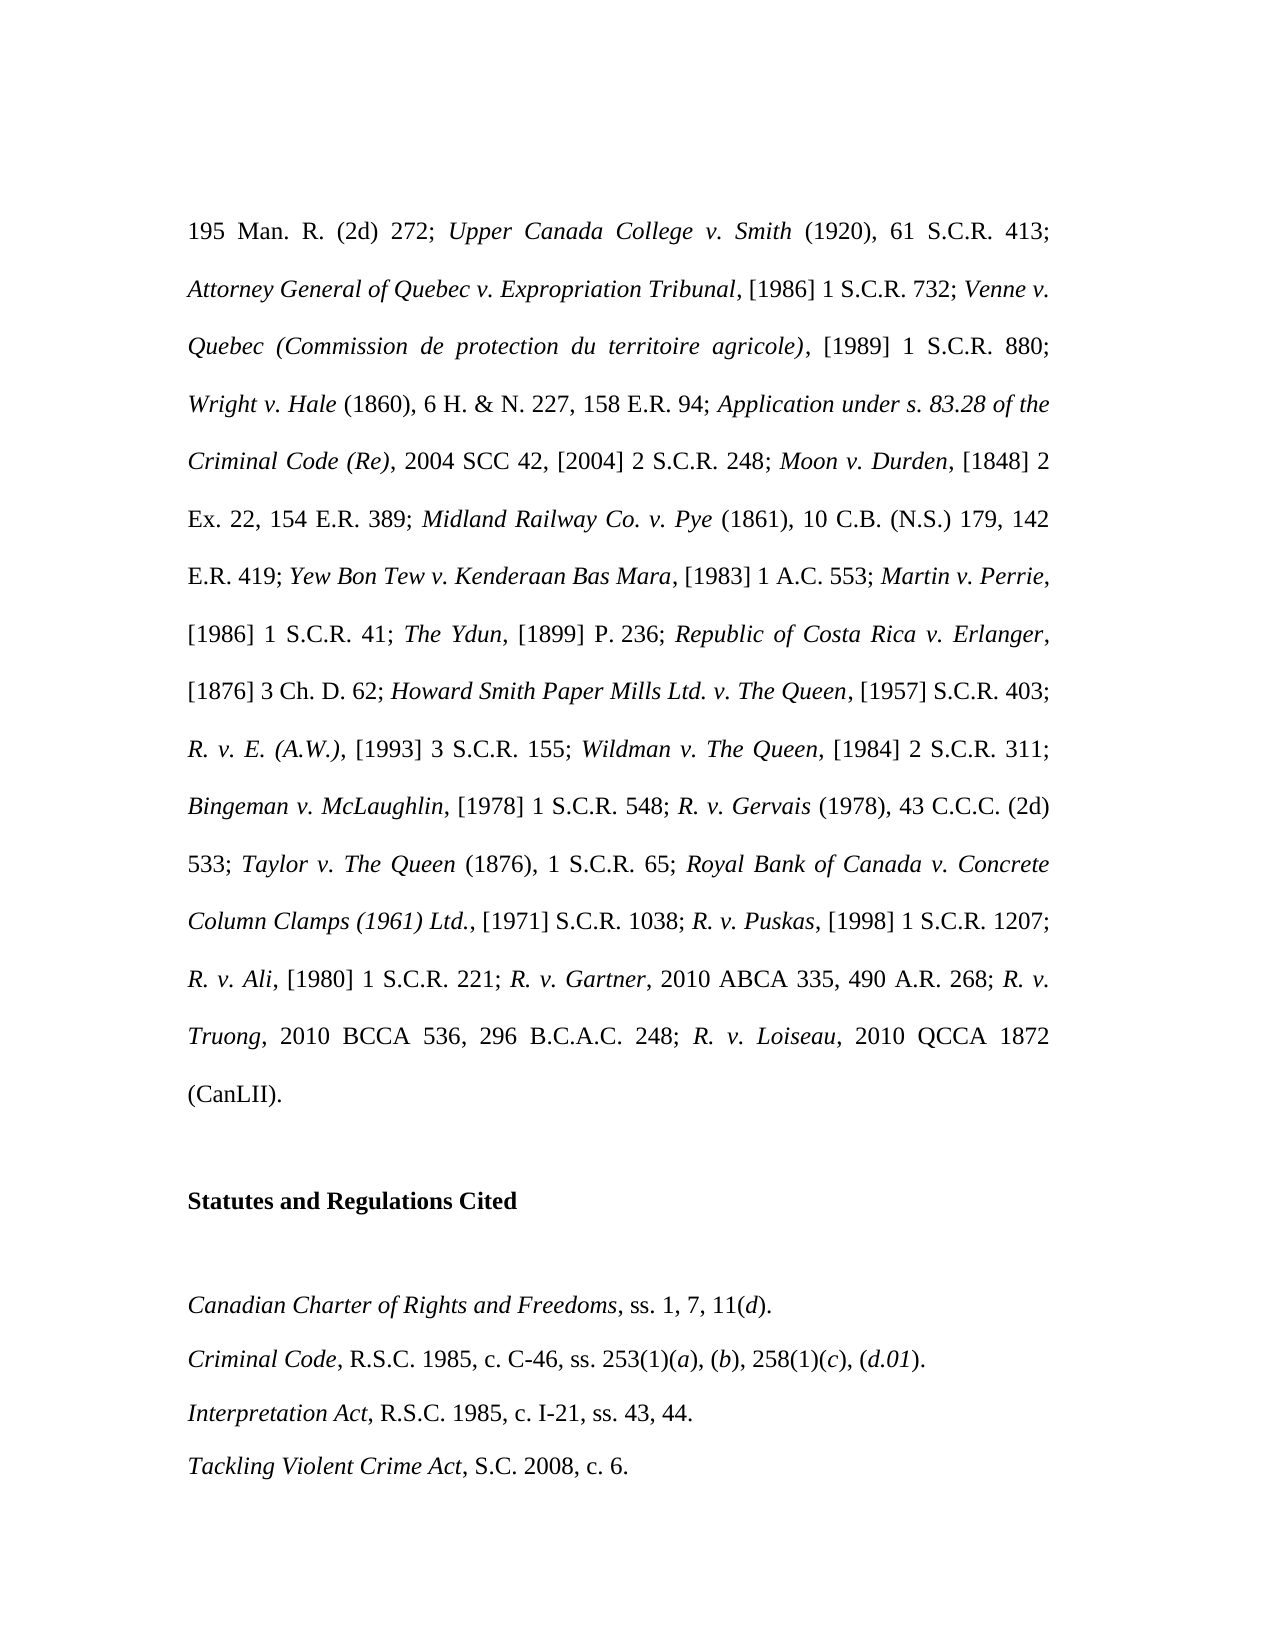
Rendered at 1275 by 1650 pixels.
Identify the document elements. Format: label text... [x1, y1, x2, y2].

text Tackling Violent Crime Act, S.C. 2008, c. 6. [187, 1451, 1050, 1480]
text Statutes and Regulations Cited [187, 1186, 1050, 1215]
text Criminal Code, R.S.C. 1985, c. C-46, ss. 253(1)(a), (b), 258(1)(c), (d.01). [187, 1344, 1050, 1373]
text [187, 216, 1050, 1108]
text Interpretation Act, R.S.C. 1985, c. I-21, ss. 43, 44. [187, 1398, 1050, 1426]
text Canadian Charter of Rights and Freedoms, ss. 1, 7, 11(d). [187, 1290, 1050, 1319]
